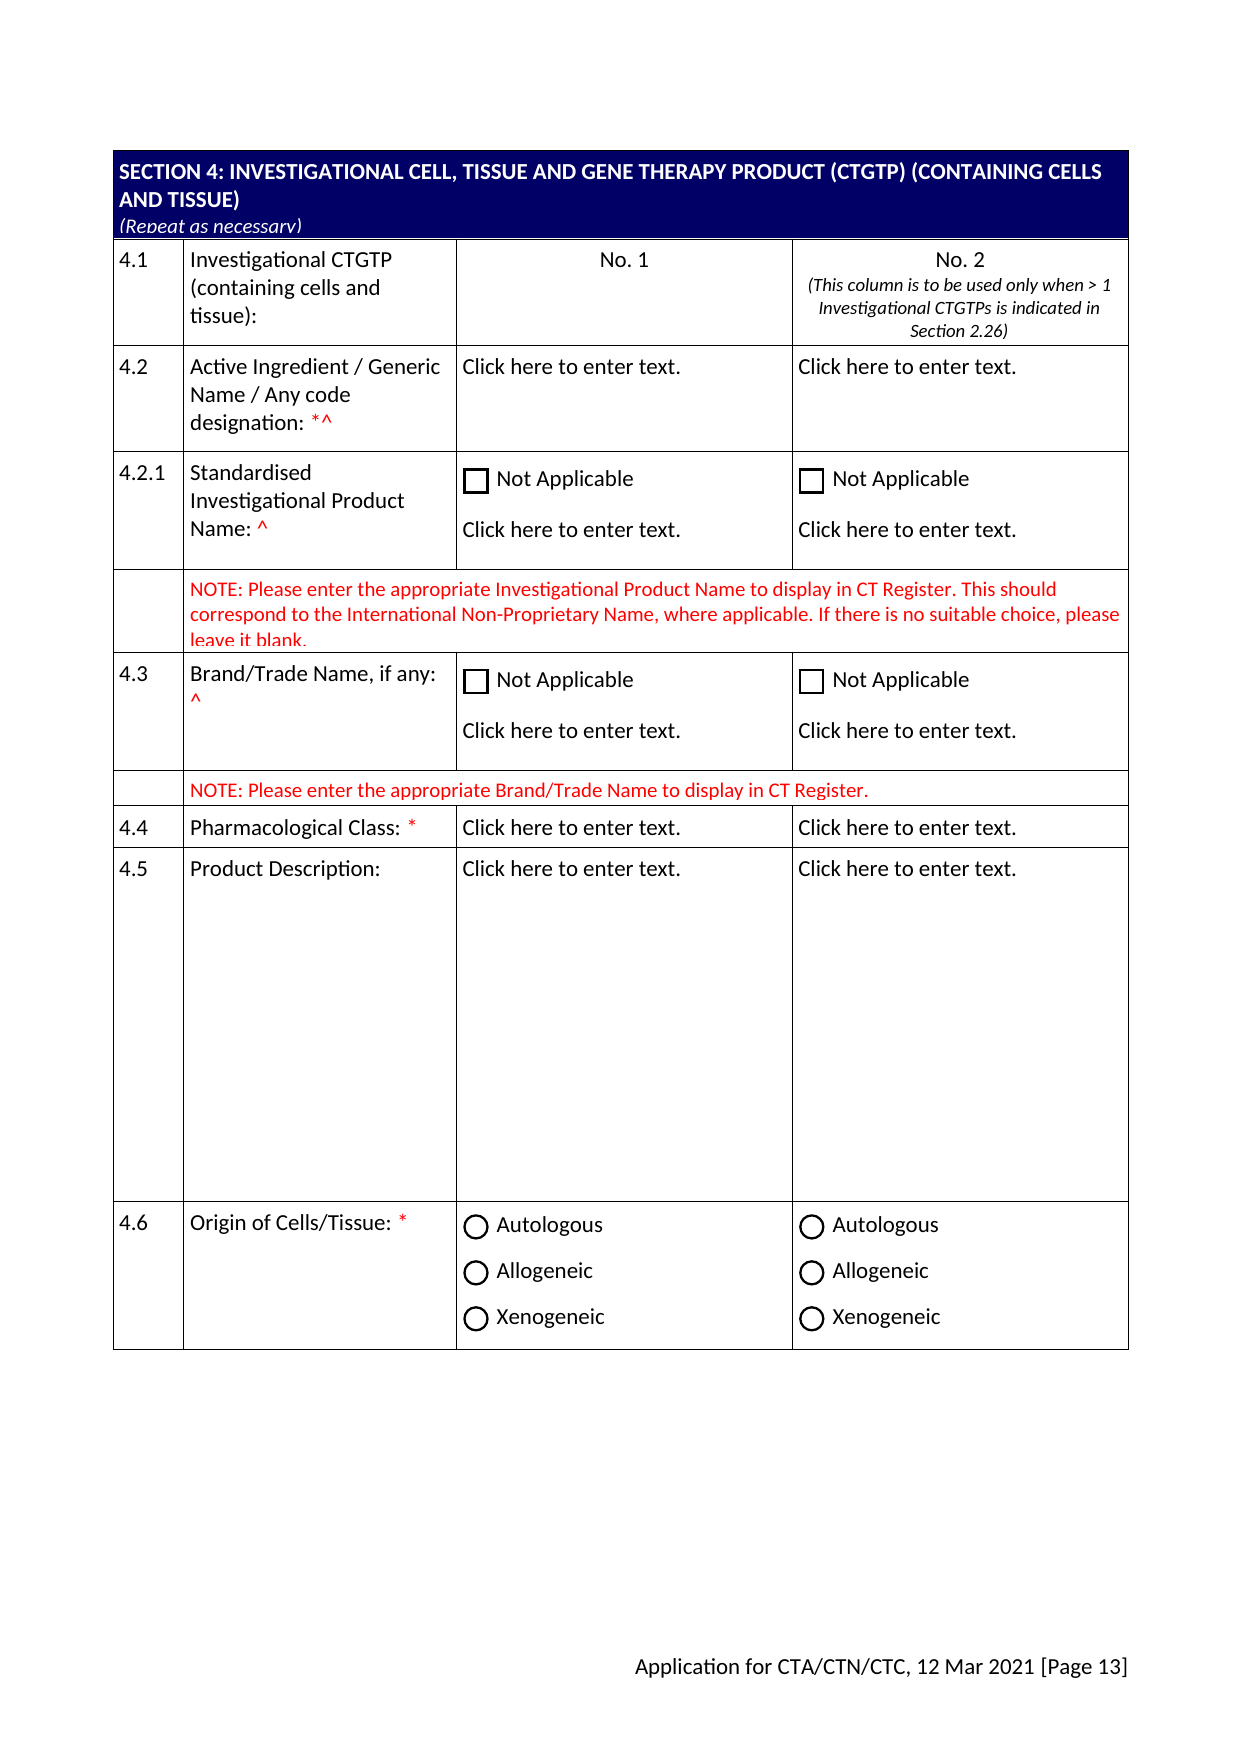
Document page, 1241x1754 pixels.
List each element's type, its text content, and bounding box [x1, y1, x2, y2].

table_cell [457, 346, 792, 451]
table_cell [114, 570, 183, 652]
table_cell [457, 452, 792, 569]
table_cell 4.5 [114, 848, 183, 1201]
table_cell Active Ingredient / Generic Name / Any code designation: *^ [184, 346, 456, 451]
table_cell [793, 848, 1128, 1201]
table_cell [457, 806, 792, 847]
table_cell [793, 653, 1128, 770]
table_cell [793, 452, 1128, 569]
table_cell [457, 848, 792, 1201]
table_cell 4.1 [114, 240, 183, 345]
table_cell NOTE: Please enter the appropriate Brand/Trade Name to display in CT Register. [184, 771, 1128, 805]
table_cell Brand/Trade Name, if any: ^ [184, 653, 456, 770]
table_cell No. 2 (This column is to be used only when > 1 Investigational CTGTPs is indicated in Section 2.26) [793, 240, 1128, 345]
table_cell 4.3 [114, 653, 183, 770]
table_header SECTION 4: INVESTIGATIONAL CELL, TISSUE AND GENE THERAPY PRODUCT (CTGTP) (CONTAINING CELLS AND TISSUE) (Repeat as necessary) [114, 151, 1128, 238]
table_cell NOTE: Please enter the appropriate Investigational Product Name to display in CT Register. This should correspond to the International Non-Proprietary Name, where applicable. If there is no suitable choice, please leave it blank. [184, 570, 1128, 652]
table_cell [793, 1202, 1128, 1349]
table_cell [457, 653, 792, 770]
table_cell Investigational CTGTP (containing cells and tissue): [184, 240, 456, 345]
table_cell [793, 346, 1128, 451]
table_cell Pharmacological Class: * [184, 806, 456, 847]
table_cell 4.2.1 [114, 452, 183, 569]
table_cell [793, 806, 1128, 847]
table_cell [457, 1202, 792, 1349]
table_cell 4.6 [114, 1202, 183, 1349]
table_cell Standardised Investigational Product Name: ^ [184, 452, 456, 569]
table_cell 4.4 [114, 806, 183, 847]
table_cell Origin of Cells/Tissue: * [184, 1202, 456, 1349]
table_cell Product Description: [184, 848, 456, 1201]
table_cell [114, 771, 183, 805]
table_cell No. 1 [457, 240, 792, 345]
table_cell 4.2 [114, 346, 183, 451]
